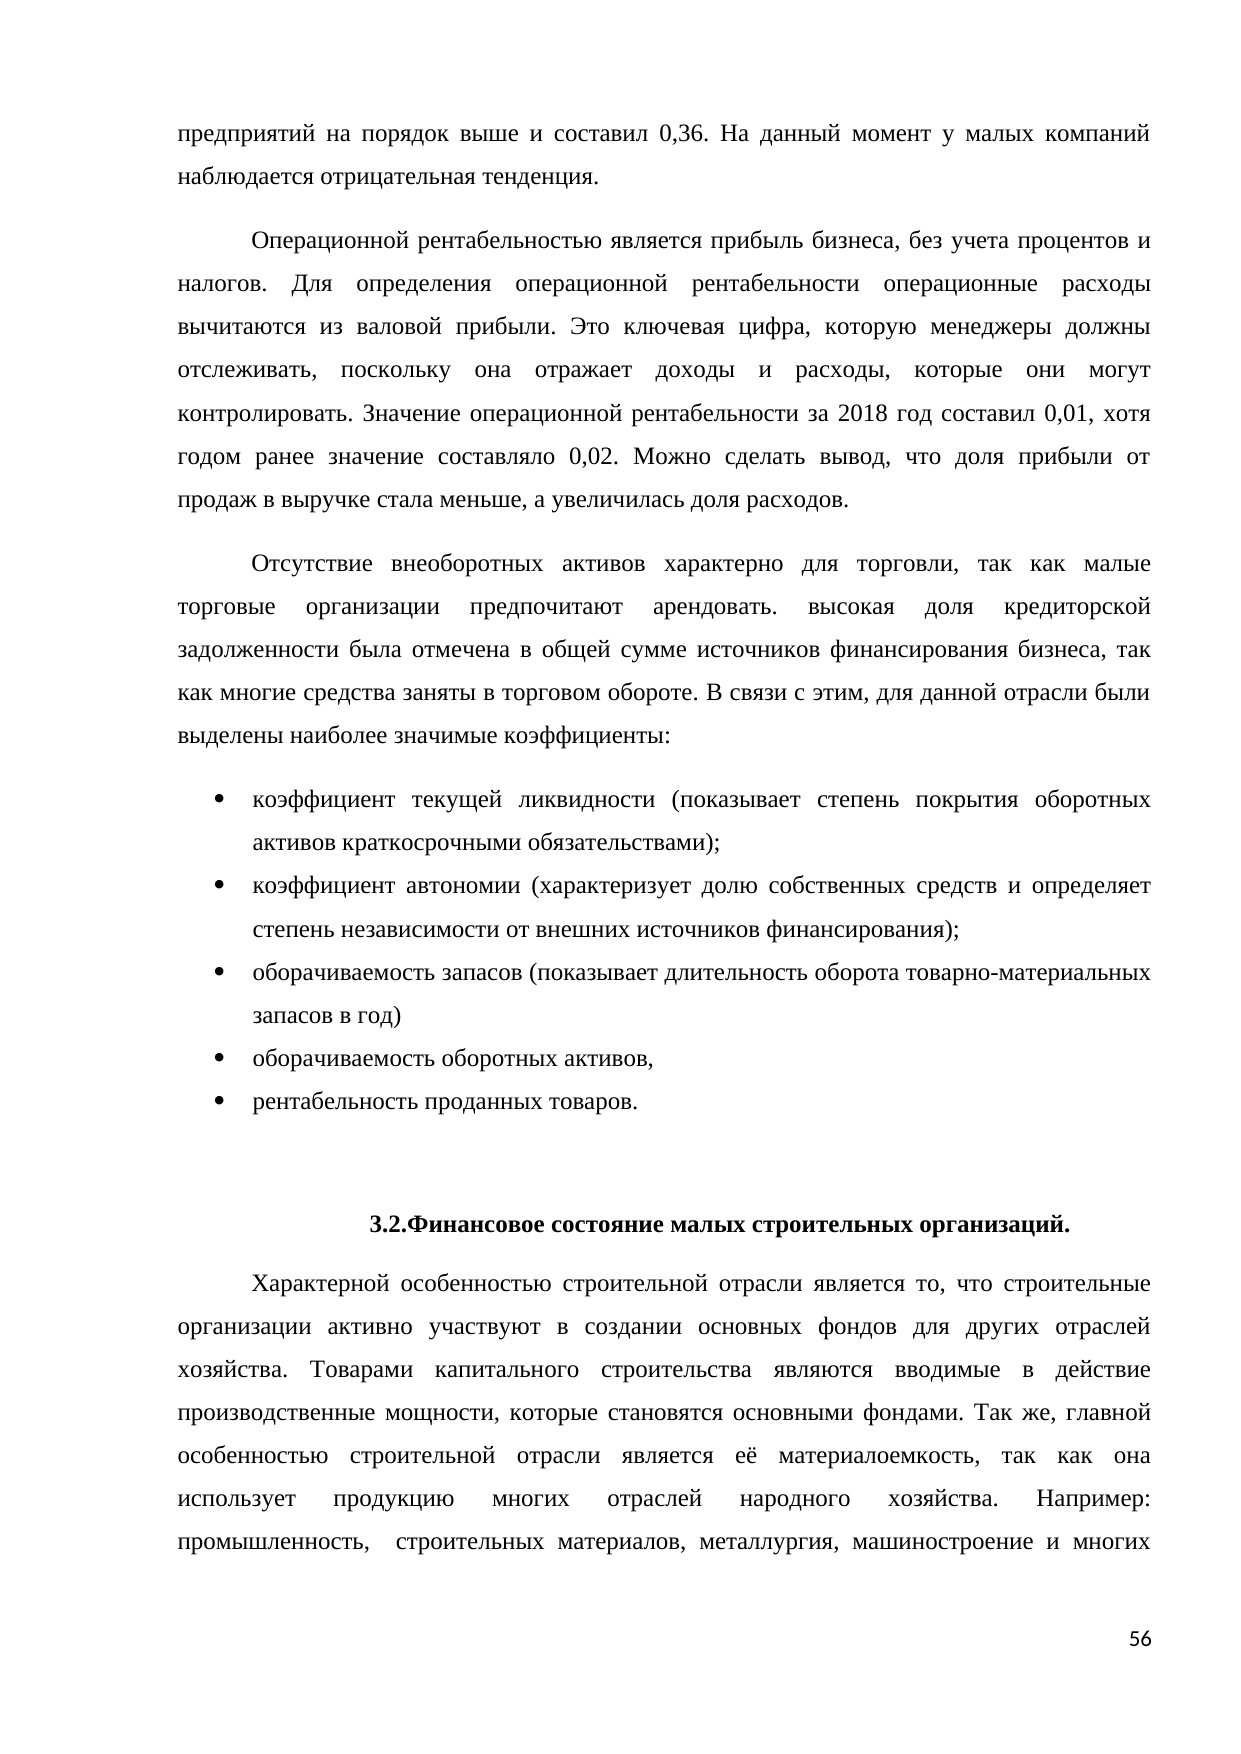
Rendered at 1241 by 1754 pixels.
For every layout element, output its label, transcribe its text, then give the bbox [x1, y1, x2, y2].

text Операционной рентабельностью является прибыль бизнеса, без учета процентов и налогов. Для определения операционной рентабельности операционные расходы вычитаются из валовой прибыли. Это ключевая цифра, которую менеджеры должны отслеживать, поскольку она отражает доходы и расходы, которые они могут контролировать. Значение операционной рентабельности за 2018 год составил 0,01, хотя годом ранее значение составляло 0,02. Можно сделать вывод, что доля прибыли от продаж в выручке стала меньше, а увеличилась доля расходов. [177, 225, 1152, 513]
list оборачиваемость запасов (показывает длительность оборота товарно-материальных запасов в год) [215, 957, 1152, 1029]
list оборачиваемость оборотных активов, [215, 1043, 1152, 1072]
text 3.2.Финансовое состояние малых строительных организаций. [288, 1209, 1152, 1238]
list рентабельность проданных товаров. [215, 1086, 1152, 1115]
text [177, 1268, 1152, 1555]
text Отсутствие внеоборотных активов характерно для торговли, так как малые торговые организации предпочитают арендовать. высокая доля кредиторской задолженности была отмечена в общей сумме источников финансирования бизнеса, так как многие средства заняты в торговом обороте. В связи с этим, для данной отрасли были выделены наиболее значимые коэффициенты: [177, 548, 1152, 749]
list коэффициент автономии (характеризует долю собственных средств и определяет степень независимости от внешних источников финансирования); [215, 871, 1152, 942]
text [177, 118, 1152, 190]
list коэффициент текущей ликвидности (показывает степень покрытия оборотных активов краткосрочными обязательствами); [215, 784, 1152, 856]
